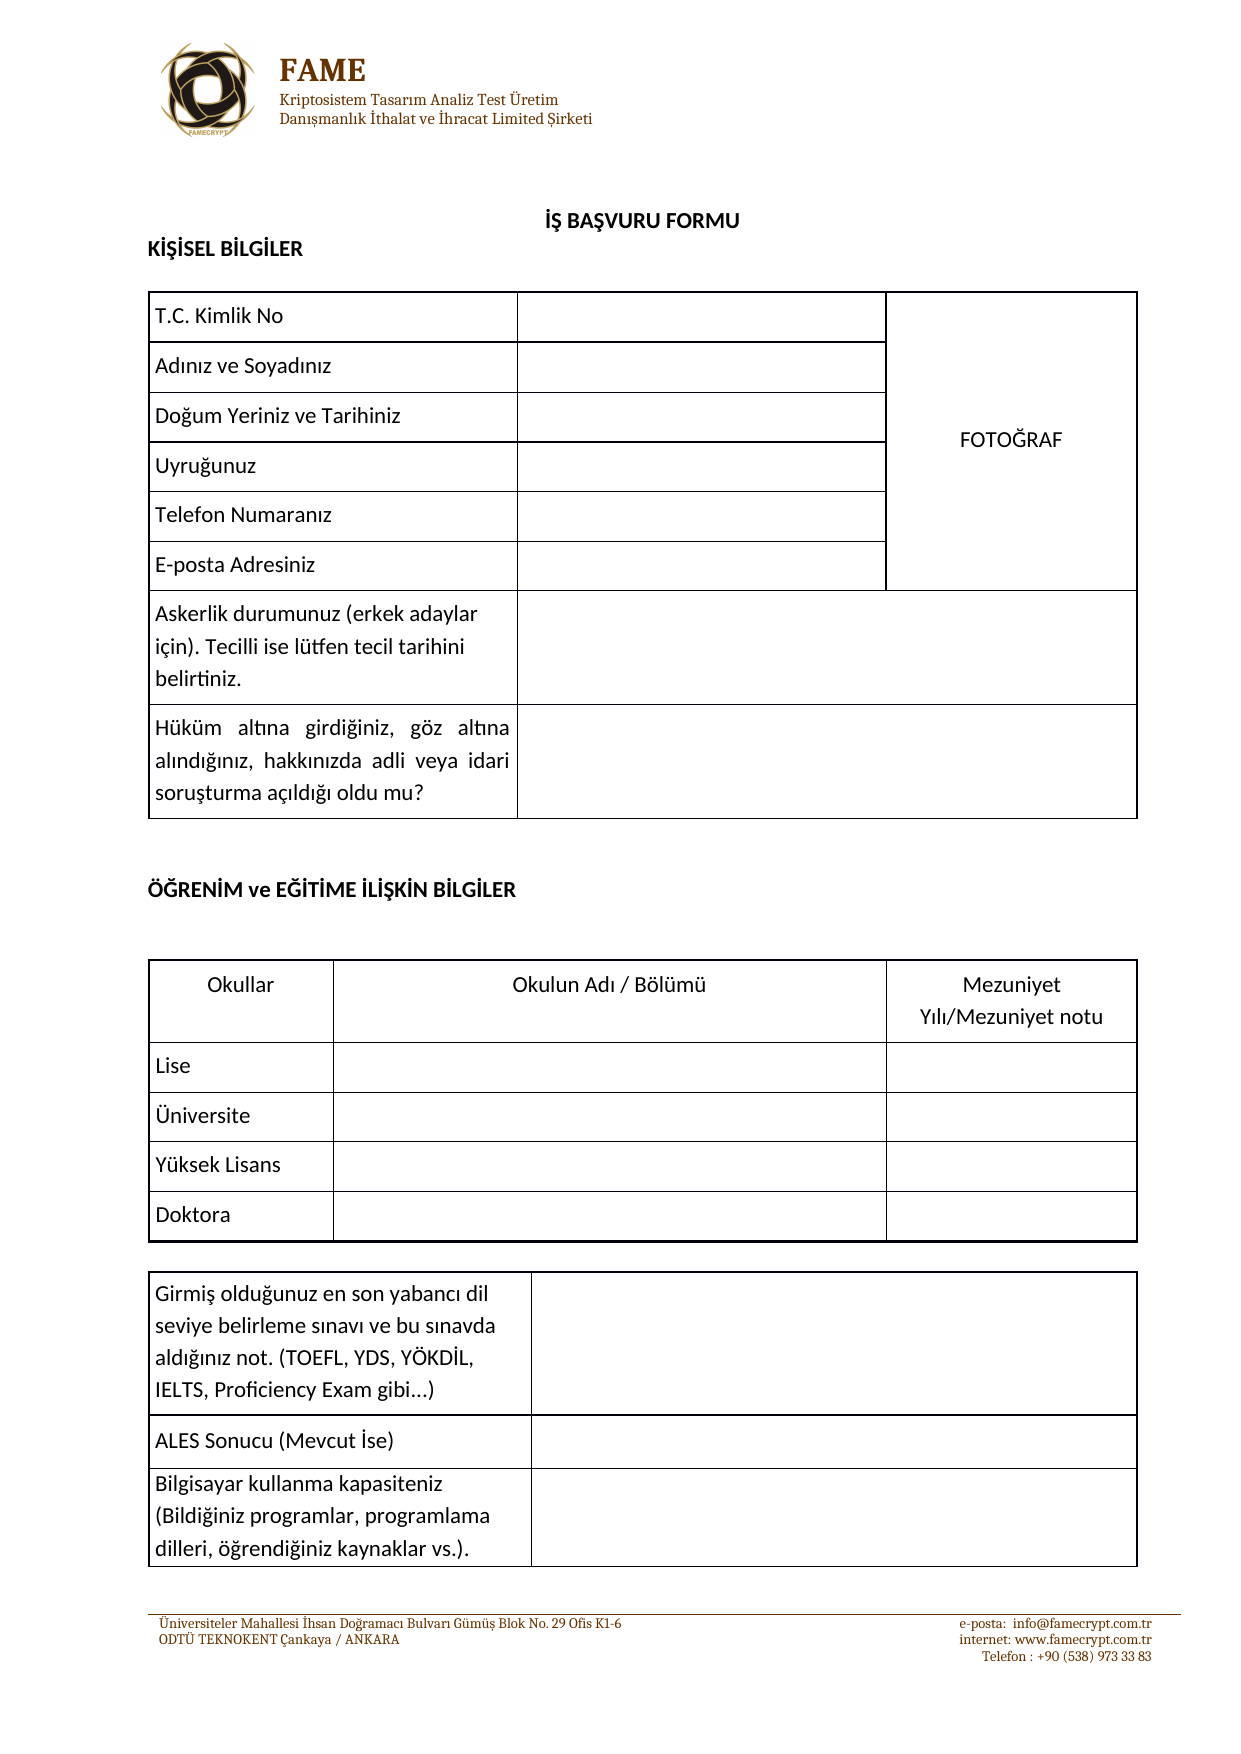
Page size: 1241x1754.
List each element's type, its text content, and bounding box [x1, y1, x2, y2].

table_cell [334, 1192, 886, 1240]
table_cell [887, 1142, 1136, 1191]
table_header [518, 293, 885, 341]
table_cell Uyruğunuz [150, 443, 517, 491]
table_cell [532, 1416, 1136, 1468]
table_header Mezuniyet Yılı/Mezuniyet notu [887, 961, 1136, 1042]
table_header FOTOĞRAF [887, 293, 1136, 590]
table_cell [518, 542, 885, 590]
subtitle ÖĞRENİM ve EĞİTİME İLİŞKİN BİLGİLER [148, 875, 1137, 903]
table_cell [334, 1142, 886, 1191]
table_cell [887, 1043, 1136, 1092]
table_header Girmiş olduğunuz en son yabancı dil seviye belirleme sınavı ve bu sınavda aldığınız not. (TOEFL, YDS, YÖKDİL, IELTS, Proficiency Exam gibi...) [150, 1273, 531, 1413]
table_cell Doktora [150, 1192, 333, 1240]
table_cell E-posta Adresiniz [150, 542, 517, 590]
table_header T.C. Kimlik No [150, 293, 517, 341]
table_cell [518, 492, 885, 541]
table_cell [887, 1093, 1136, 1141]
table_header Okullar [150, 961, 333, 1042]
table_cell [518, 343, 885, 392]
table_cell Üniversite [150, 1093, 333, 1141]
table_cell Doğum Yeriniz ve Tarihiniz [150, 393, 517, 441]
table_cell ALES Sonucu (Mevcut İse) [150, 1416, 531, 1468]
title İŞ BAŞVURU FORMU [148, 207, 1137, 234]
table_cell [887, 1192, 1136, 1240]
table_cell Yüksek Lisans [150, 1142, 333, 1191]
subtitle KİŞİSEL BİLGİLER [148, 234, 1137, 263]
table_cell [518, 443, 885, 491]
table_cell [334, 1093, 886, 1141]
table_cell [518, 591, 1136, 704]
table_cell [518, 393, 885, 441]
table_cell [518, 705, 1136, 818]
table_cell Askerlik durumunuz (erkek adaylar için). Tecilli ise lütfen tecil tarihini belirtiniz. [150, 591, 517, 704]
table_cell [334, 1043, 886, 1092]
table_header Okulun Adı / Bölümü [334, 961, 886, 1042]
table_header [532, 1273, 1136, 1413]
table_cell Lise [150, 1043, 333, 1092]
table_cell Hüküm altına girdiğiniz, göz altına alındığınız, hakkınızda adli veya idari soruşturma açıldığı oldu mu? [150, 705, 517, 818]
table_cell [532, 1469, 1136, 1566]
table_cell Bilgisayar kullanma kapasiteniz (Bildiğiniz programlar, programlama dilleri, öğrendiğiniz kaynaklar vs.). [150, 1469, 531, 1566]
picture [160, 43, 255, 137]
table_cell Adınız ve Soyadınız [150, 343, 517, 392]
table_cell Telefon Numaranız [150, 492, 517, 541]
